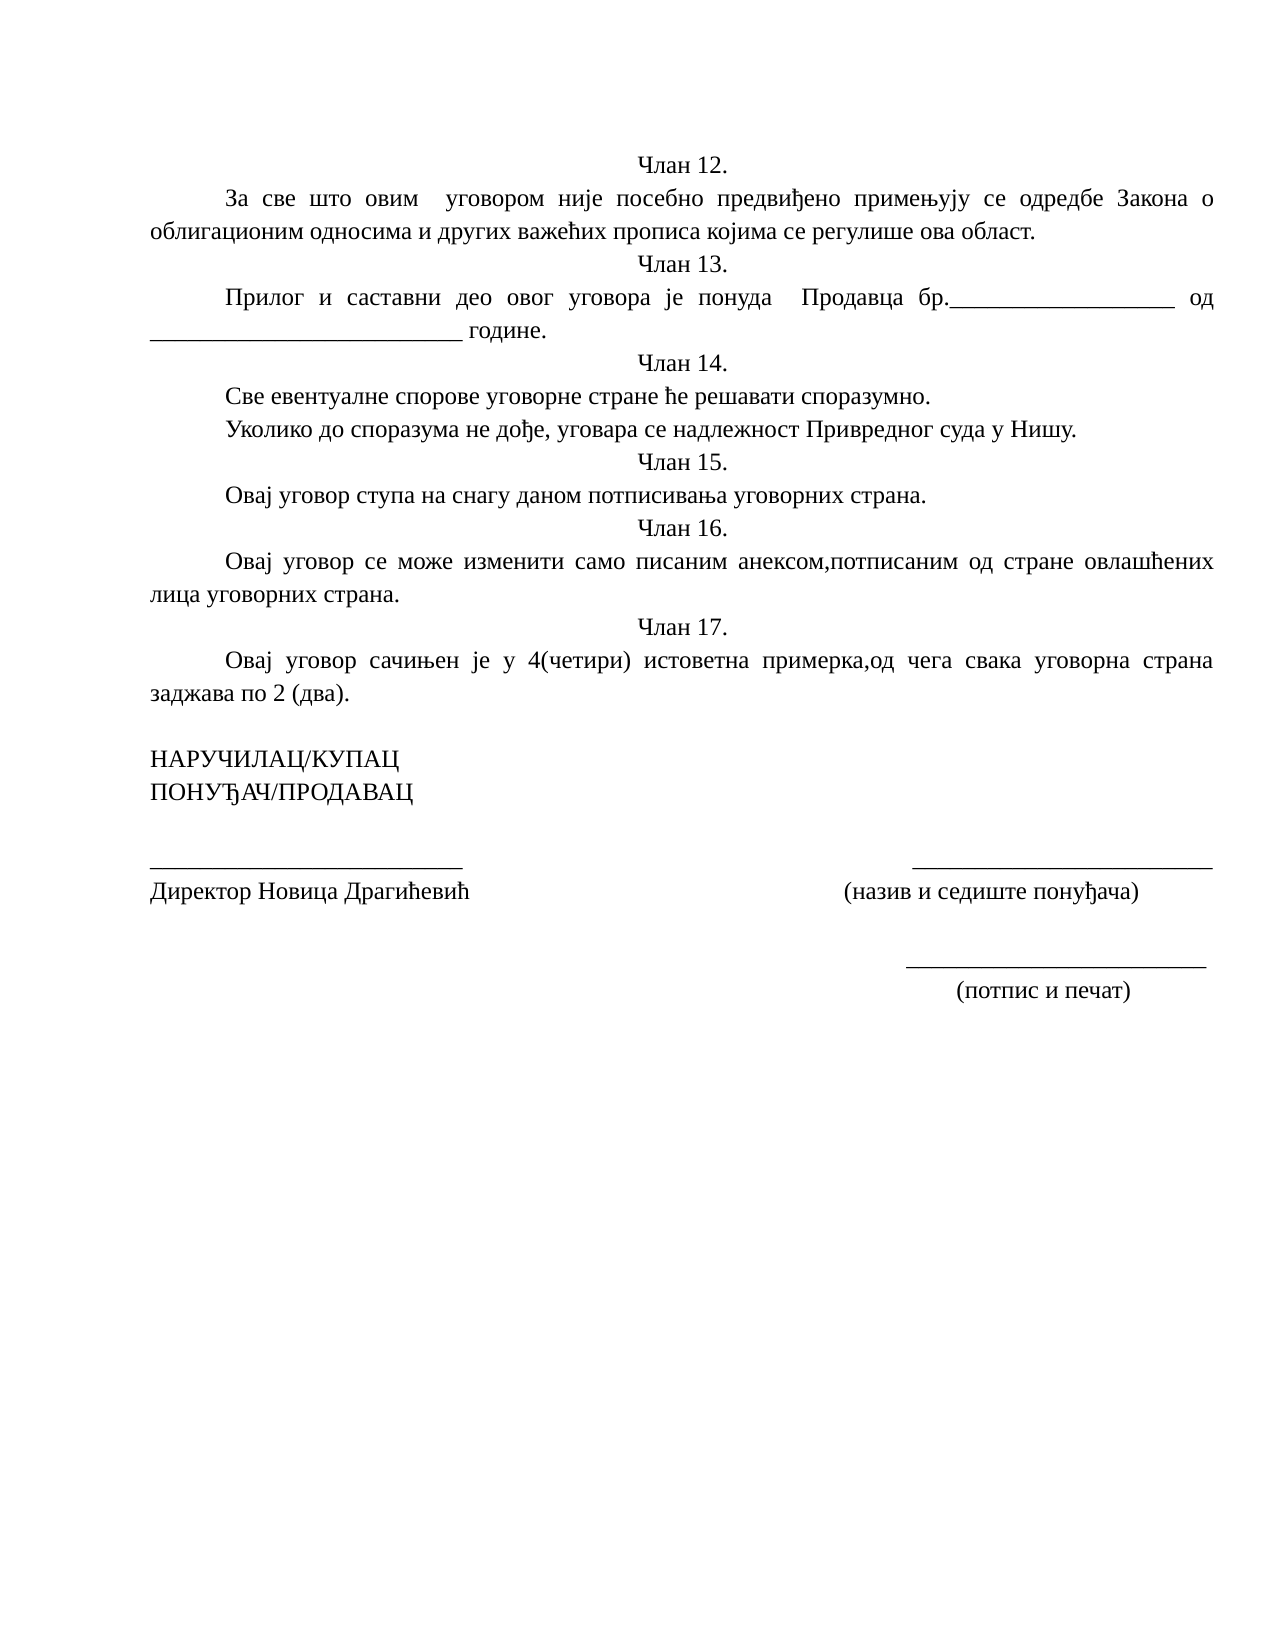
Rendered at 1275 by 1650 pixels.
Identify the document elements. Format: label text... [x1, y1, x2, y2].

text (потпис и печат) [150, 975, 1215, 1003]
text Овај уговор ступа на снагу даном потписивања уговорних страна. [150, 480, 1215, 509]
text НАРУЧИЛАЦ/КУПАЦ ПОНУЂАЧ/ПРОДАВАЦ [150, 744, 1215, 806]
text Члан 16. [150, 513, 1215, 542]
text Члан 13. [150, 249, 1215, 278]
text Члан 15. [150, 447, 1215, 476]
text Члан 12. [150, 150, 1215, 179]
text За све што овим уговором није посебно предвиђено примењују се одредбе Закона о облигационим односима и других важећих прописа којима се регулише ова област. [150, 183, 1215, 245]
text Члан 14. [150, 348, 1215, 377]
text Све евентуалне спорове уговорне стране ће решавати споразумно. [150, 381, 1215, 410]
text Прилог и саставни део овог уговора је понуда Продавца бр.__________________ од _________________________ године. [150, 282, 1215, 344]
text Овај уговор сачињен је у 4(четири) истоветна примерка,од чега свака уговорна страна заджава по 2 (два). [150, 645, 1215, 707]
text ________________________ [150, 942, 1215, 971]
text Члан 17. [150, 612, 1215, 641]
text Овај уговор се може изменити само писаним анексом,потписаним од стране овлашћених лица уговорних страна. [150, 546, 1215, 608]
text _________________________ ________________________ [150, 843, 1215, 872]
text Уколико до споразума не дође, уговара се надлежност Привредног суда у Нишу. [150, 414, 1215, 443]
text Директор Новица Драгићевић (назив и седиште понуђача) [150, 876, 1215, 905]
